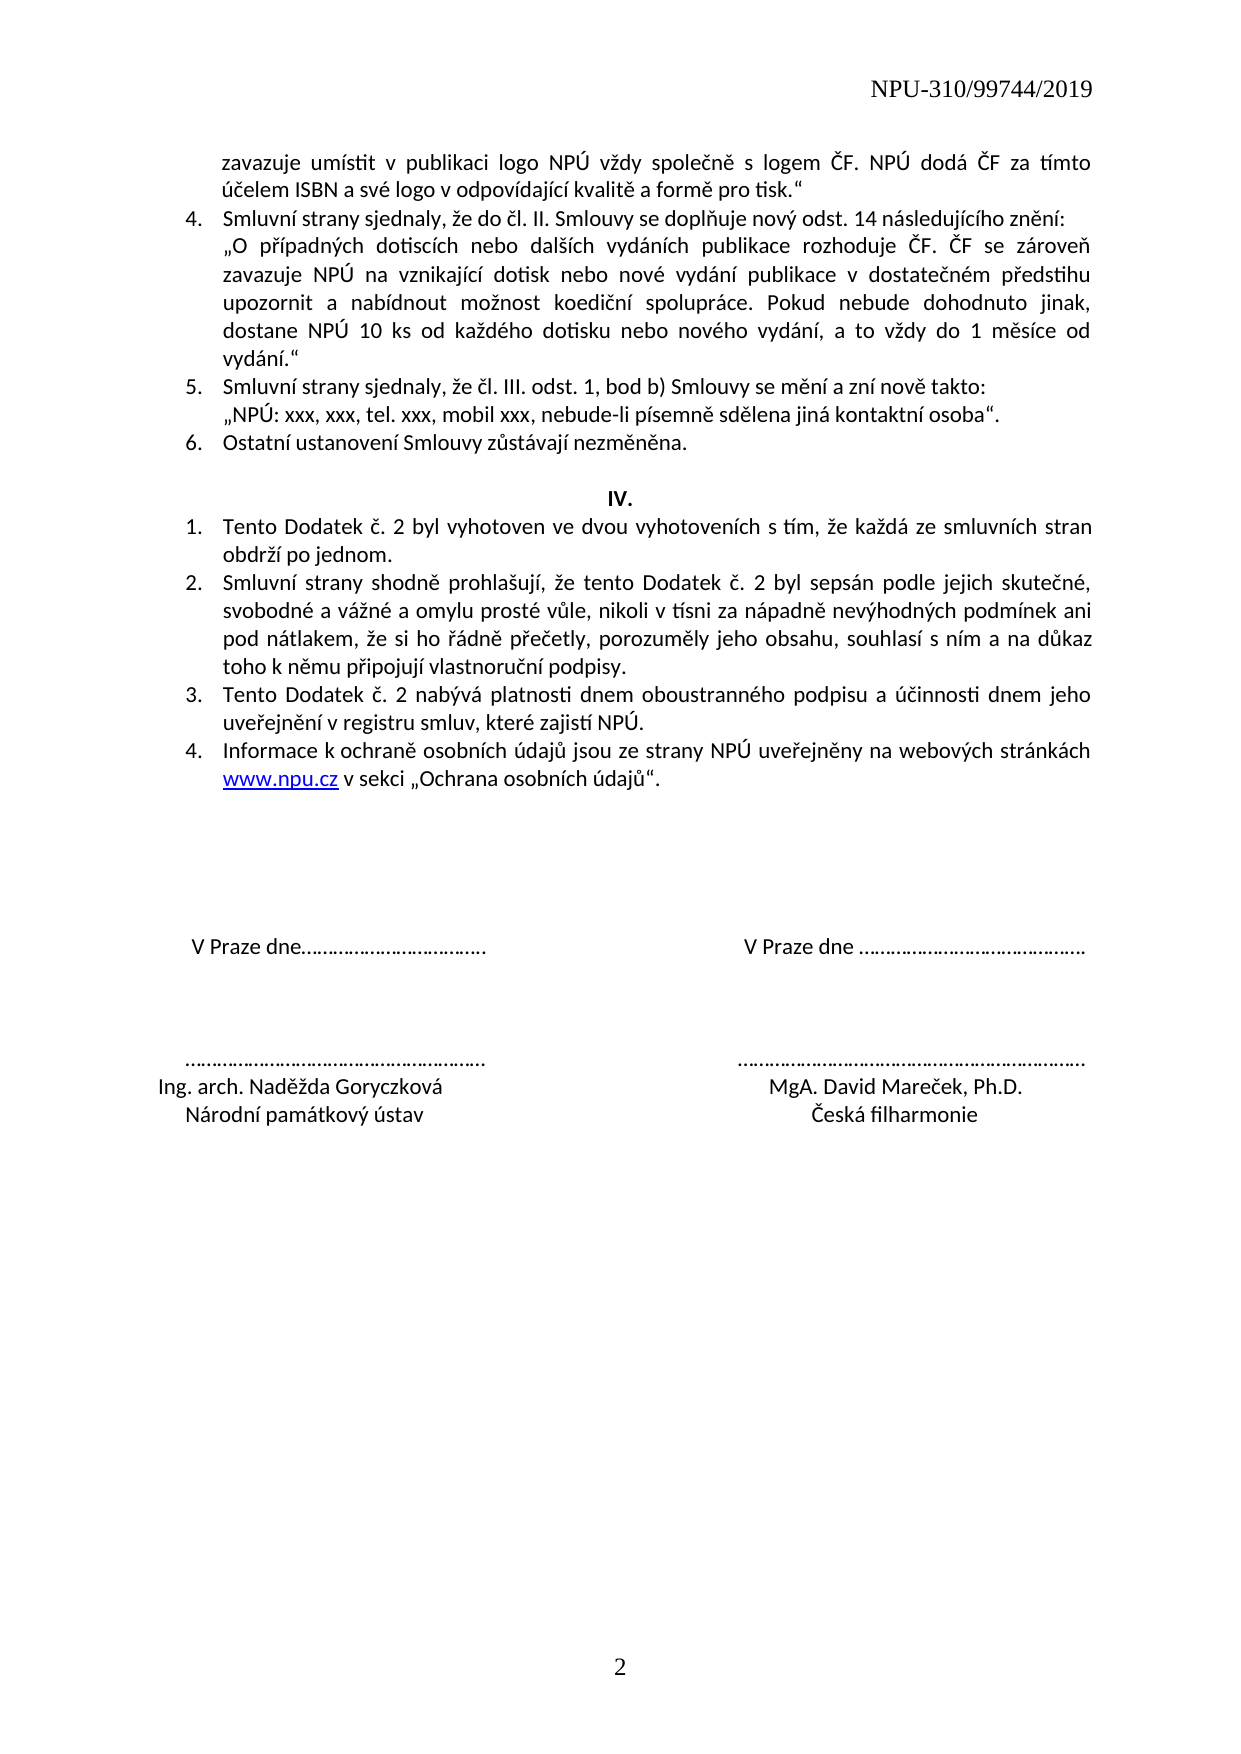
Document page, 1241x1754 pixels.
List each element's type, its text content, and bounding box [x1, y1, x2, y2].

text Národní památkový ústav Česká filharmonie [185, 1100, 1093, 1128]
list Tento Dodatek č. 2 byl vyhotoven ve dvou vyhotoveních s tím, že každá ze smluvních stran obdrží po jednom. [185, 512, 1093, 568]
list Tento Dodatek č. 2 nabývá platnosti dnem oboustranného podpisu a účinnosti dnem jeho uveřejnění v registru smluv, které zajistí NPÚ. [185, 680, 1093, 736]
text V Praze dne…………………………….. V Praze dne ……………………………………. [185, 932, 1093, 960]
list Smluvní strany shodně prohlašují, že tento Dodatek č. 2 byl sepsán podle jejich skutečné, svobodné a vážné a omylu prosté vůle, nikoli v tísni za nápadně nevýhodných podmínek ani pod nátlakem, že si ho řádně přečetly, porozuměly jeho obsahu, souhlasí s ním a na důkaz toho k němu připojují vlastnoruční podpisy. [185, 568, 1093, 680]
list Smluvní strany sjednaly, že čl. III. odst. 1, bod b) Smlouvy se mění a zní nově takto: [185, 372, 1093, 400]
text „NPÚ: xxx, xxx, tel. xxx, mobil xxx, nebude-li písemně sdělena jiná kontaktní osoba“. [223, 400, 1093, 428]
text „O případných dotiscích nebo dalších vydáních publikace rozhoduje ČF. ČF se zároveň zavazuje NPÚ na vznikající dotisk nebo nové vydání publikace v dostatečném předstihu upozornit a nabídnout možnost koediční spolupráce. Pokud nebude dohodnuto jinak, dostane NPÚ 10 ks od každého dotisku nebo nového vydání, a to vždy do 1 měsíce od vydání.“ [223, 232, 1093, 372]
text Ing. arch. Naděžda Goryczková MgA. David Mareček, Ph.D. [148, 1072, 1093, 1100]
list Smluvní strany sjednaly, že do čl. II. Smlouvy se doplňuje nový odst. 14 následujícího znění: [185, 204, 1093, 232]
text IV. [148, 484, 1093, 512]
text ………………………………………………… ………………………………………………………… [148, 1044, 1093, 1072]
list Ostatní ustanovení Smlouvy zůstávají nezměněna. [185, 428, 1093, 456]
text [221, 148, 1093, 204]
list Informace k ochraně osobních údajů jsou ze strany NPÚ uveřejněny na webových stránkách www.npu.cz v sekci „Ochrana osobních údajů“. [185, 736, 1093, 792]
